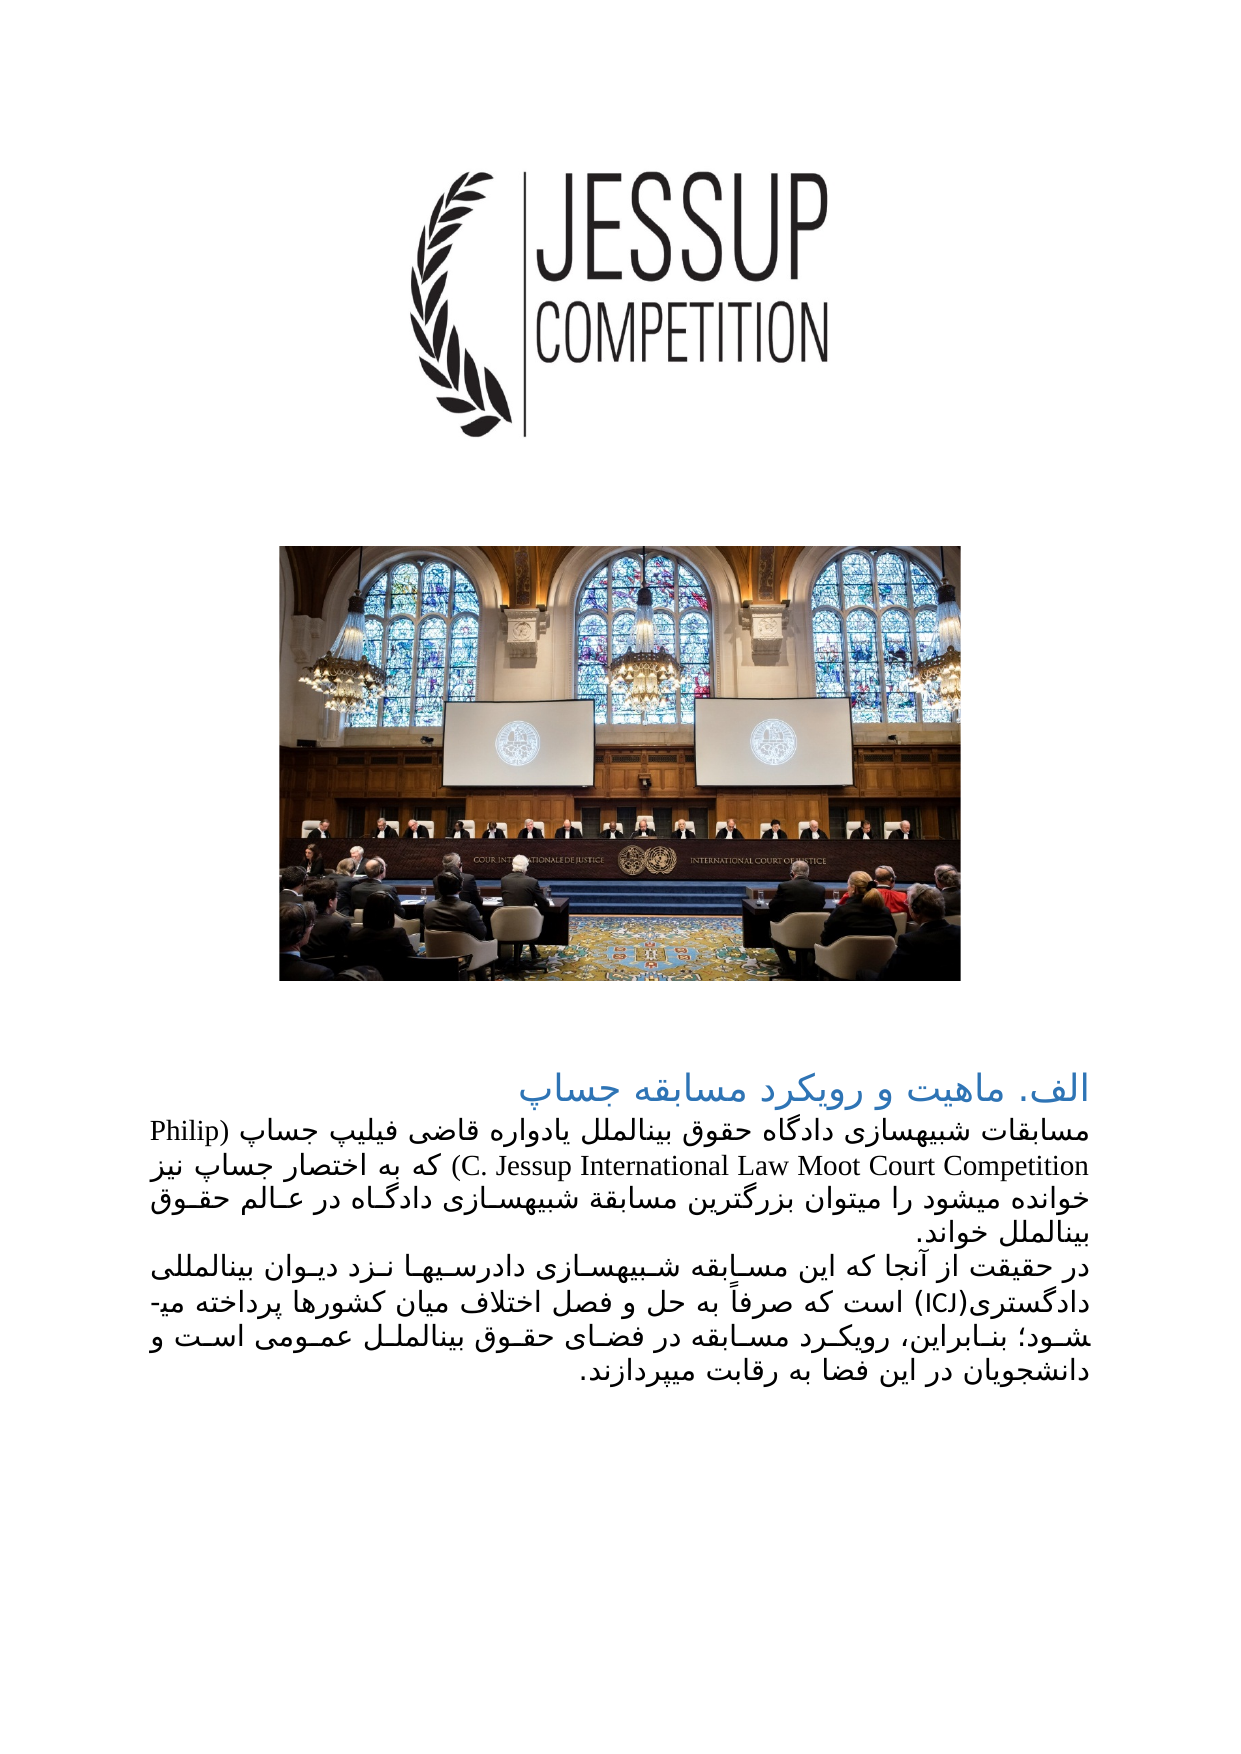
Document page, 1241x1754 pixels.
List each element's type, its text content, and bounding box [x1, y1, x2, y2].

text در حقیقت از آنجا که این مسابقه شبیهسازی دادرسیها نزد دیوان بینالمللی دادگستری(ICJ) است که صرفاً به حل و فصل اختلاف میان کشورها پرداخته میشود؛ بنابراین، رویکرد مسابقه در فضای حقوق بینالملل عمومی است و دانشجویان در این فضا به رقابت میپردازند. [150, 1250, 1090, 1387]
picture [398, 150, 842, 458]
picture [279, 546, 961, 981]
text مسابقات شبیهسازی دادگاه حقوق بینالملل یادواره قاضی فیلیپ جساپ (Philip C. Jessup International Law Moot Court Competition) که به اختصار جساپ نیز خوانده میشود را میتوان بزرگترین مسابقة شبیهسازی دادگاه در عالم حقوق بینالملل خواند. [150, 1113, 1090, 1250]
text الف. ماهیت و رویکرد مسابقه جساپ [150, 1066, 1090, 1110]
